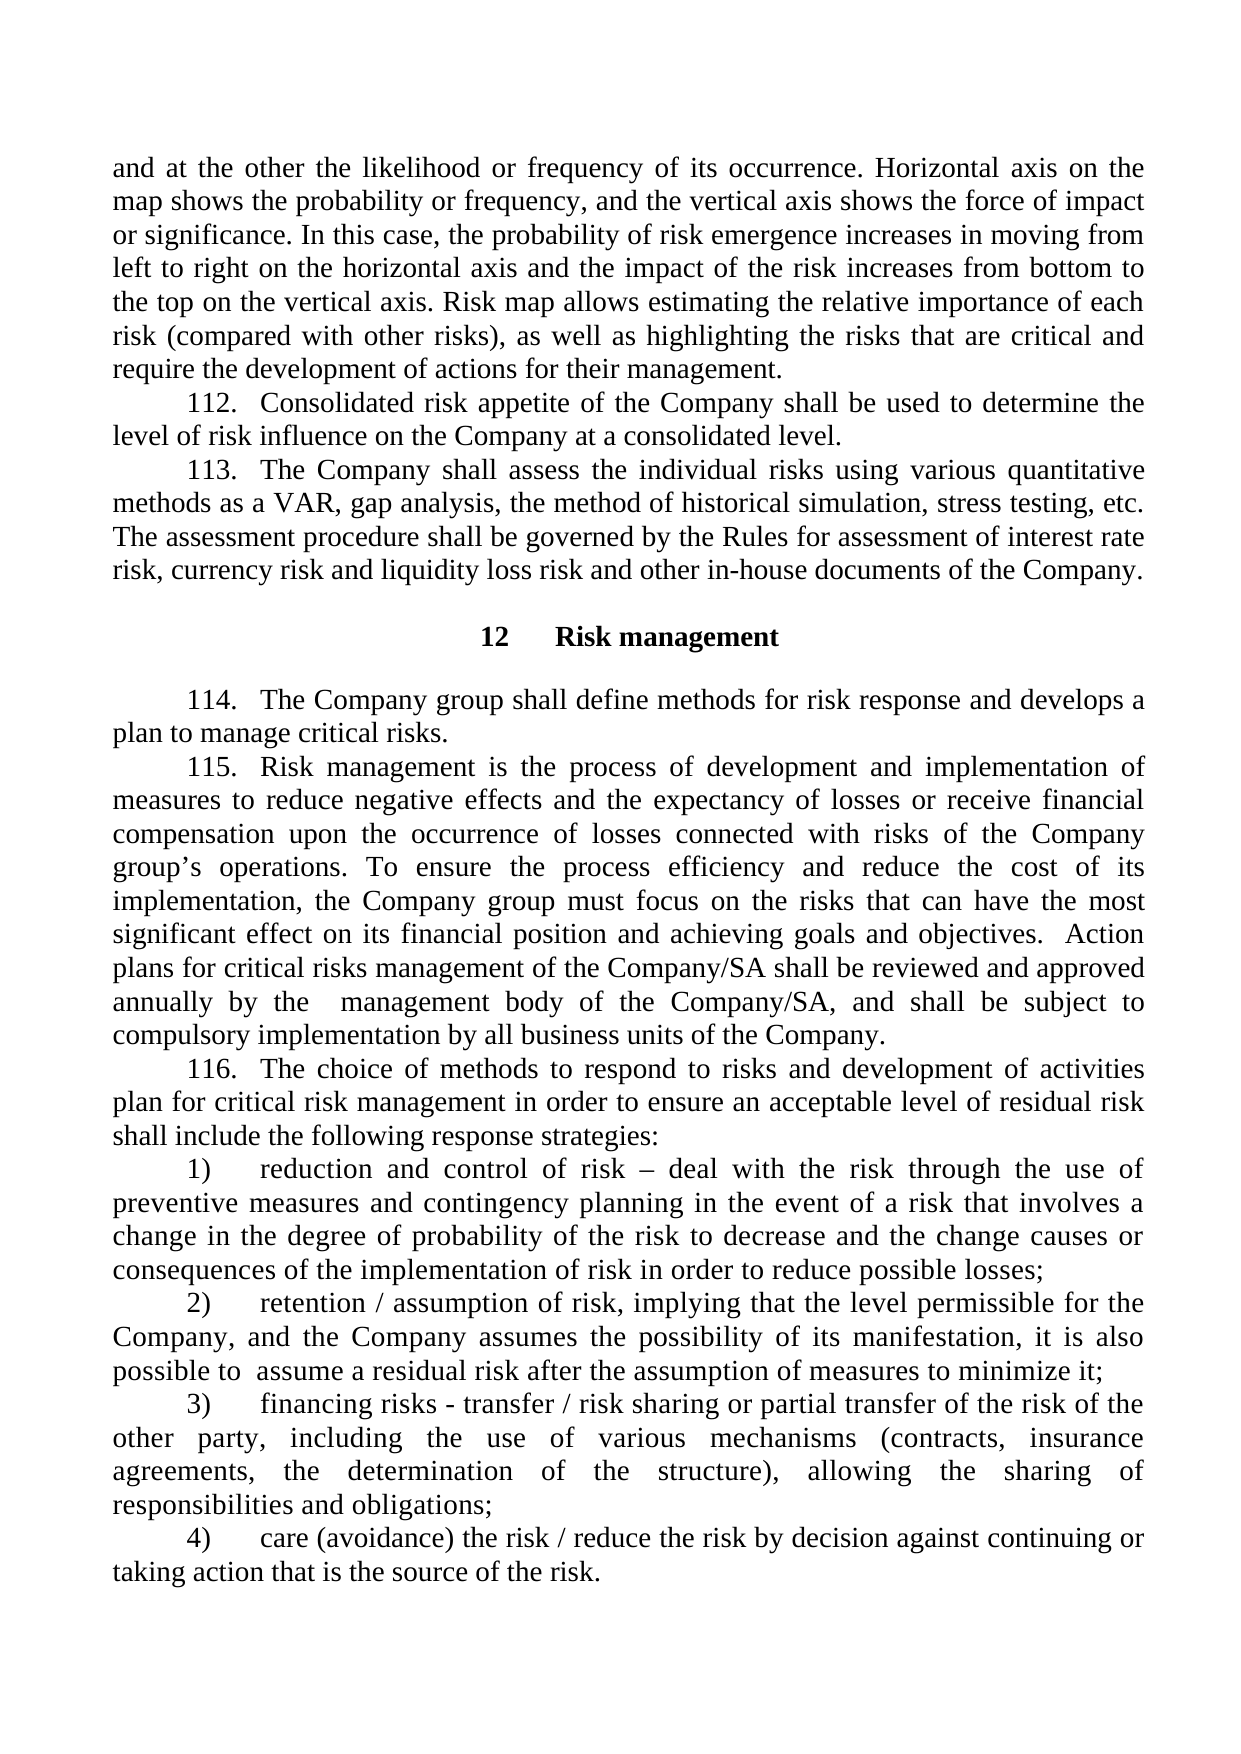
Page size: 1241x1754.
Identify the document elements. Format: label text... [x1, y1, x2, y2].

list The Company group shall define methods for risk response and develops a plan to manage critical risks. [112, 682, 1146, 749]
list Risk management is the process of development and implementation of measures to reduce negative effects and the expectancy of losses or receive financial compensation upon the occurrence of losses connected with risks of the Company group’s operations. To ensure the process efficiency and reduce the cost of its implementation, the Company group must focus on the risks that can have the most significant effect on its financial position and achieving goals and objectives. Action plans for critical risks management of the Company/SA shall be reviewed and approved annually by the management body of the Company/SA, and shall be subject to compulsory implementation by all business units of the Company. [112, 749, 1146, 1051]
list reduction and control of risk – deal with the risk through the use of preventive measures and contingency planning in the event of a risk that involves a change in the degree of probability of the risk to decrease and the change causes or consequences of the implementation of risk in order to reduce possible losses; [112, 1151, 1146, 1286]
list care (avoidance) the risk / reduce the risk by decision against continuing or taking action that is the source of the risk. [112, 1520, 1146, 1587]
subtitle Risk management [112, 619, 1146, 653]
list retention / assumption of risk, implying that the level permissible for the Company, and the Company assumes the possibility of its manifestation, it is also possible to assume a residual risk after the assumption of measures to minimize it; [112, 1286, 1146, 1386]
list The choice of methods to respond to risks and development of activities plan for critical risk management in order to ensure an acceptable level of residual risk shall include the following response strategies: [112, 1051, 1146, 1151]
list financing risks - transfer / risk sharing or partial transfer of the risk of the other party, including the use of various mechanisms (contracts, insurance agreements, the determination of the structure), allowing the sharing of responsibilities and obligations; [112, 1386, 1146, 1520]
list Consolidated risk appetite of the Company shall be used to determine the level of risk influence on the Company at a consolidated level. [112, 385, 1146, 452]
list The Company shall assess the individual risks using various quantitative methods as a VAR, gap analysis, the method of historical simulation, stress testing, etc. The assessment procedure shall be governed by the Rules for assessment of interest rate risk, currency risk and liquidity loss risk and other in-house documents of the Company. [112, 452, 1146, 586]
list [112, 150, 1146, 385]
